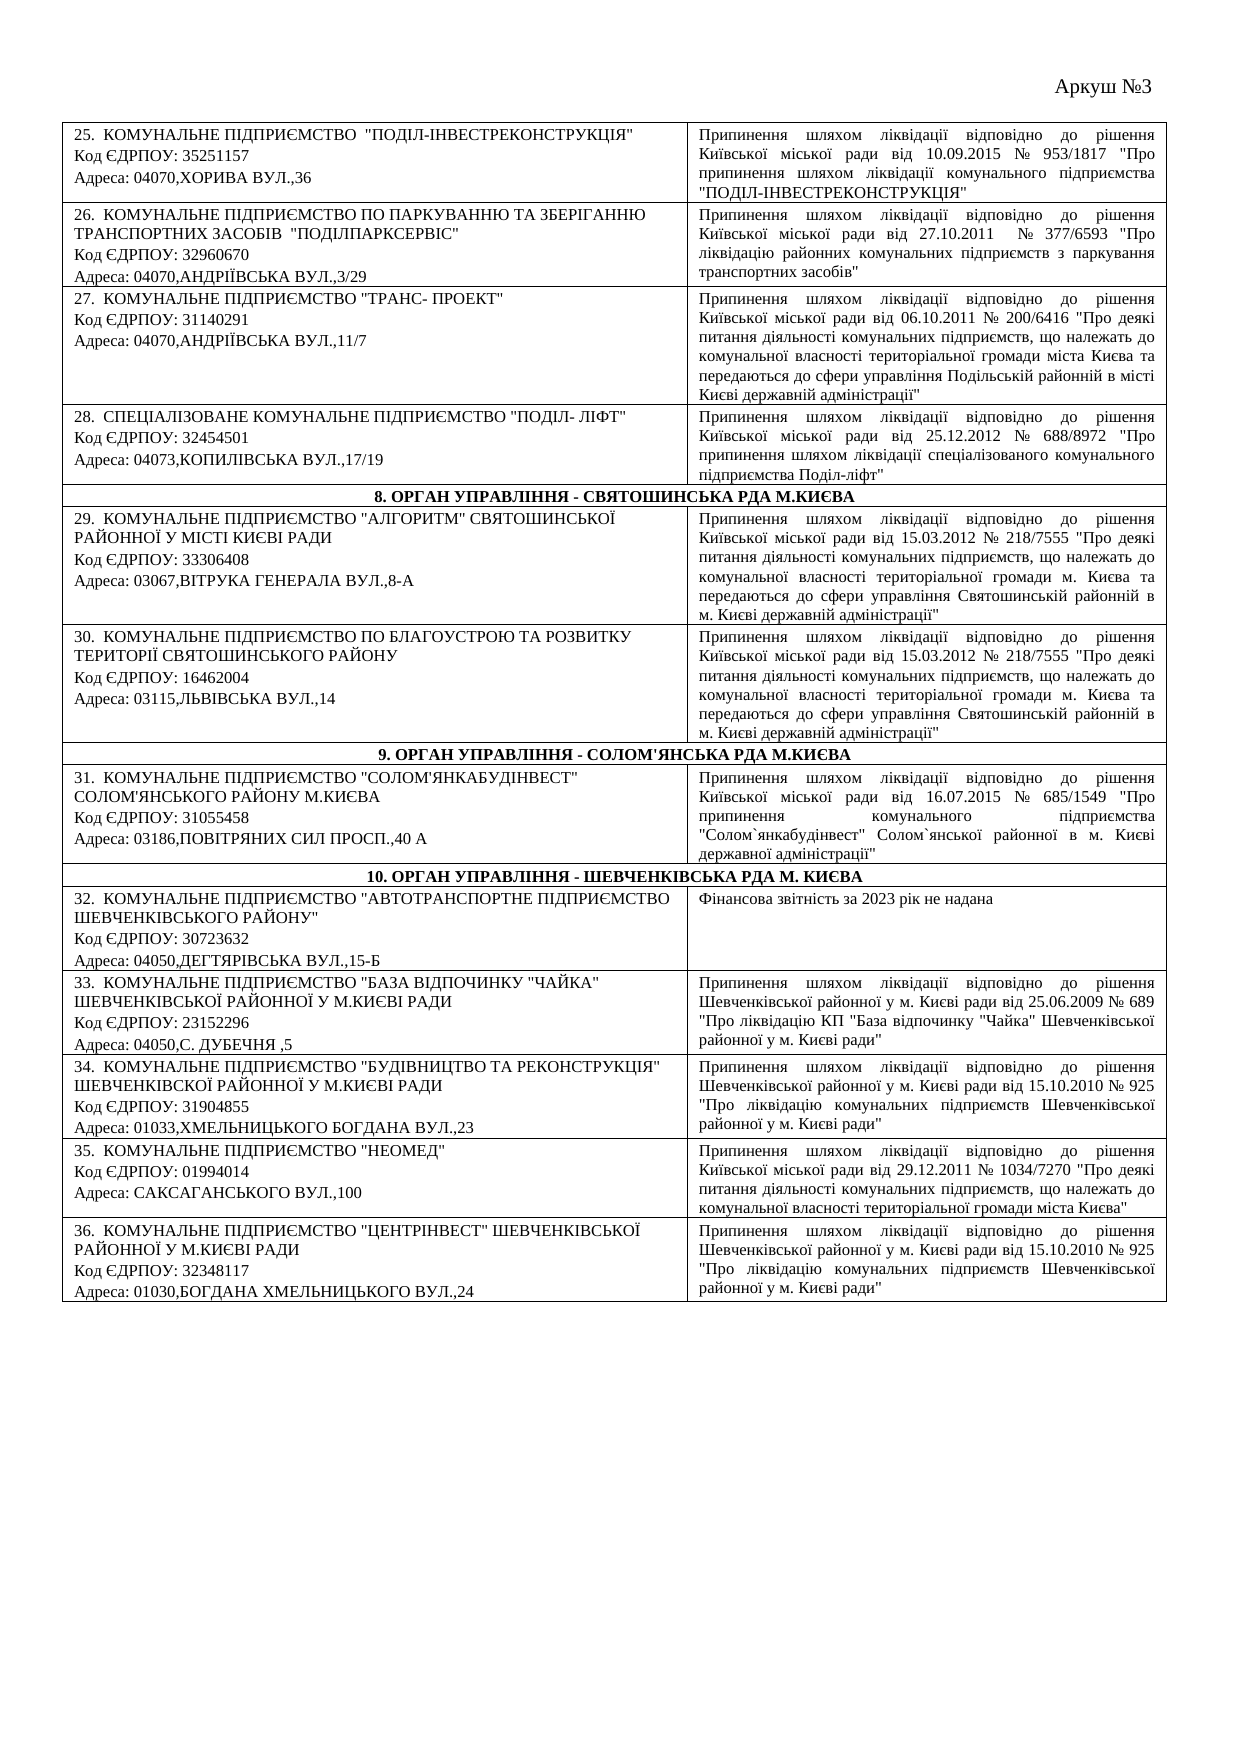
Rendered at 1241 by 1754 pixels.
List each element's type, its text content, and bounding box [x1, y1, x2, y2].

table_cell 27. КОМУНАЛЬНЕ ПІДПРИЄМСТВО "ТРАНС- ПРОЕКТ" Код ЄДРПОУ: 31140291 Адреса: 04070,АНДРІЇВСЬКА ВУЛ.,11/7 [63, 287, 687, 404]
table_cell 33. КОМУНАЛЬНЕ ПІДПРИЄМСТВО "БАЗА ВІДПОЧИНКУ "ЧАЙКА" ШЕВЧЕНКІВСЬКОЇ РАЙОННОЇ У М.КИЄВІ РАДИ Код ЄДРПОУ: 23152296 Адреса: 04050,С. ДУБЕЧНЯ ,5 [63, 971, 687, 1053]
table_cell 30. КОМУНАЛЬНЕ ПІДПРИЄМСТВО ПО БЛАГОУСТРОЮ ТА РОЗВИТКУ ТЕРИТОРІЇ СВЯТОШИНСЬКОГО РАЙОНУ Код ЄДРПОУ: 16462004 Адреса: 03115,ЛЬВІВСЬКА ВУЛ.,14 [63, 625, 687, 742]
table_cell 8. ОРГАН УПРАВЛІННЯ - СВЯТОШИНСЬКА РДА М.КИЄВА [63, 485, 1166, 506]
table_cell Припинення шляхом ліквідації відповідно до рішення Шевченківської районної у м. Києві ради від 15.10.2010 № 925 "Про ліквідацію комунальних підприємств Шевченківської районної у м. Києві ради" [688, 1055, 1166, 1137]
table_cell 28. СПЕЦІАЛІЗОВАНЕ КОМУНАЛЬНЕ ПІДПРИЄМСТВО "ПОДІЛ- ЛІФТ" Код ЄДРПОУ: 32454501 Адреса: 04073,КОПИЛІВСЬКА ВУЛ.,17/19 [63, 405, 687, 483]
table_cell 34. КОМУНАЛЬНЕ ПІДПРИЄМСТВО "БУДІВНИЦТВО ТА РЕКОНСТРУКЦІЯ" ШЕВЧЕНКІВСКОЇ РАЙОННОЇ У М.КИЄВІ РАДИ Код ЄДРПОУ: 31904855 Адреса: 01033,ХМЕЛЬНИЦЬКОГО БОГДАНА ВУЛ.,23 [63, 1055, 687, 1137]
table_cell Припинення шляхом ліквідації відповідно до рішення Шевченківської районної у м. Києві ради від 25.06.2009 № 689 "Про ліквідацію КП "База відпочинку "Чайка" Шевченківської районної у м. Києві ради" [688, 971, 1166, 1053]
table_cell Припинення шляхом ліквідації відповідно до рішення Київської міської ради від 15.03.2012 № 218/7555 "Про деякі питання діяльності комунальних підприємств, що належать до комунальної власності територіальної громади м. Києва та передаються до сфери управління Святошинській районній в м. Києві державній адміністрації" [688, 507, 1166, 624]
table_cell 32. КОМУНАЛЬНЕ ПІДПРИЄМСТВО "АВТОТРАНСПОРТНЕ ПІДПРИЄМСТВО ШЕВЧЕНКІВСЬКОГО РАЙОНУ" Код ЄДРПОУ: 30723632 Адреса: 04050,ДЕГТЯРІВСЬКА ВУЛ.,15-Б [63, 887, 687, 969]
table_cell 31. КОМУНАЛЬНЕ ПІДПРИЄМСТВО "СОЛОМ'ЯНКАБУДІНВЕСТ" СОЛОМ'ЯНСЬКОГО РАЙОНУ М.КИЄВА Код ЄДРПОУ: 31055458 Адреса: 03186,ПОВІТРЯНИХ СИЛ ПРОСП.,40 А [63, 765, 687, 863]
table_cell Припинення шляхом ліквідації відповідно до рішення Київської міської ради від 25.12.2012 № 688/8972 "Про припинення шляхом ліквідації спеціалізованого комунального підприємства Поділ-ліфт" [688, 405, 1166, 483]
table_cell 36. КОМУНАЛЬНЕ ПІДПРИЄМСТВО "ЦЕНТРІНВЕСТ" ШЕВЧЕНКІВСЬКОЇ РАЙОННОЇ У М.КИЄВІ РАДИ Код ЄДРПОУ: 32348117 Адреса: 01030,БОГДАНА ХМЕЛЬНИЦЬКОГО ВУЛ.,24 [63, 1218, 687, 1301]
table_cell 9. ОРГАН УПРАВЛІННЯ - СОЛОМ'ЯНСЬКА РДА М.КИЄВА [63, 743, 1166, 764]
table_cell Припинення шляхом ліквідації відповідно до рішення Шевченківської районної у м. Києві ради від 15.10.2010 № 925 "Про ліквідацію комунальних підприємств Шевченківської районної у м. Києві ради" [688, 1218, 1166, 1301]
table_cell 29. КОМУНАЛЬНЕ ПІДПРИЄМСТВО "АЛГОРИТМ" СВЯТОШИНСЬКОЇ РАЙОННОЇ У МІСТІ КИЄВІ РАДИ Код ЄДРПОУ: 33306408 Адреса: 03067,ВІТРУКА ГЕНЕРАЛА ВУЛ.,8-А [63, 507, 687, 624]
table_cell Припинення шляхом ліквідації відповідно до рішення Київської міської ради від 10.09.2015 № 953/1817 "Про припинення шляхом ліквідації комунального підприємства "ПОДІЛ-ІНВЕСТРЕКОНСТРУКЦІЯ" [688, 123, 1166, 202]
table_cell Припинення шляхом ліквідації відповідно до рішення Київської міської ради від 16.07.2015 № 685/1549 "Про припинення комунального підприємства "Солом`янкабудінвест" Солом`янської районної в м. Києві державної адміністрації" [688, 765, 1166, 863]
table_cell Припинення шляхом ліквідації відповідно до рішення Київської міської ради від 27.10.2011 № 377/6593 "Про ліквідацію районних комунальних підприємств з паркування транспортних засобів" [688, 203, 1166, 286]
table_cell 35. КОМУНАЛЬНЕ ПІДПРИЄМСТВО "НЕОМЕД" Код ЄДРПОУ: 01994014 Адреса: САКСАГАНСЬКОГО ВУЛ.,100 [63, 1139, 687, 1217]
table_cell Припинення шляхом ліквідації відповідно до рішення Київської міської ради від 15.03.2012 № 218/7555 "Про деякі питання діяльності комунальних підприємств, що належать до комунальної власності територіальної громади м. Києва та передаються до сфери управління Святошинській районній в м. Києві державній адміністрації" [688, 625, 1166, 742]
table_cell 26. КОМУНАЛЬНЕ ПІДПРИЄМСТВО ПО ПАРКУВАННЮ ТА ЗБЕРІГАННЮ ТРАНСПОРТНИХ ЗАСОБІВ "ПОДІЛПАРКСЕРВІС" Код ЄДРПОУ: 32960670 Адреса: 04070,АНДРІЇВСЬКА ВУЛ.,3/29 [63, 203, 687, 286]
table_cell Припинення шляхом ліквідації відповідно до рішення Київської міської ради від 29.12.2011 № 1034/7270 "Про деякі питання діяльності комунальних підприємств, що належать до комунальної власності територіальної громади міста Києва" [688, 1139, 1166, 1217]
table_cell 10. ОРГАН УПРАВЛІННЯ - ШЕВЧЕНКІВСЬКА РДА М. КИЄВА [63, 864, 1166, 886]
table_cell 25. КОМУНАЛЬНЕ ПІДПРИЄМСТВО "ПОДІЛ-ІНВЕСТРЕКОНСТРУКЦІЯ" Код ЄДРПОУ: 35251157 Адреса: 04070,ХОРИВА ВУЛ.,36 [63, 123, 687, 202]
table_cell Фінансова звітність за 2023 рік не надана [688, 887, 1166, 969]
